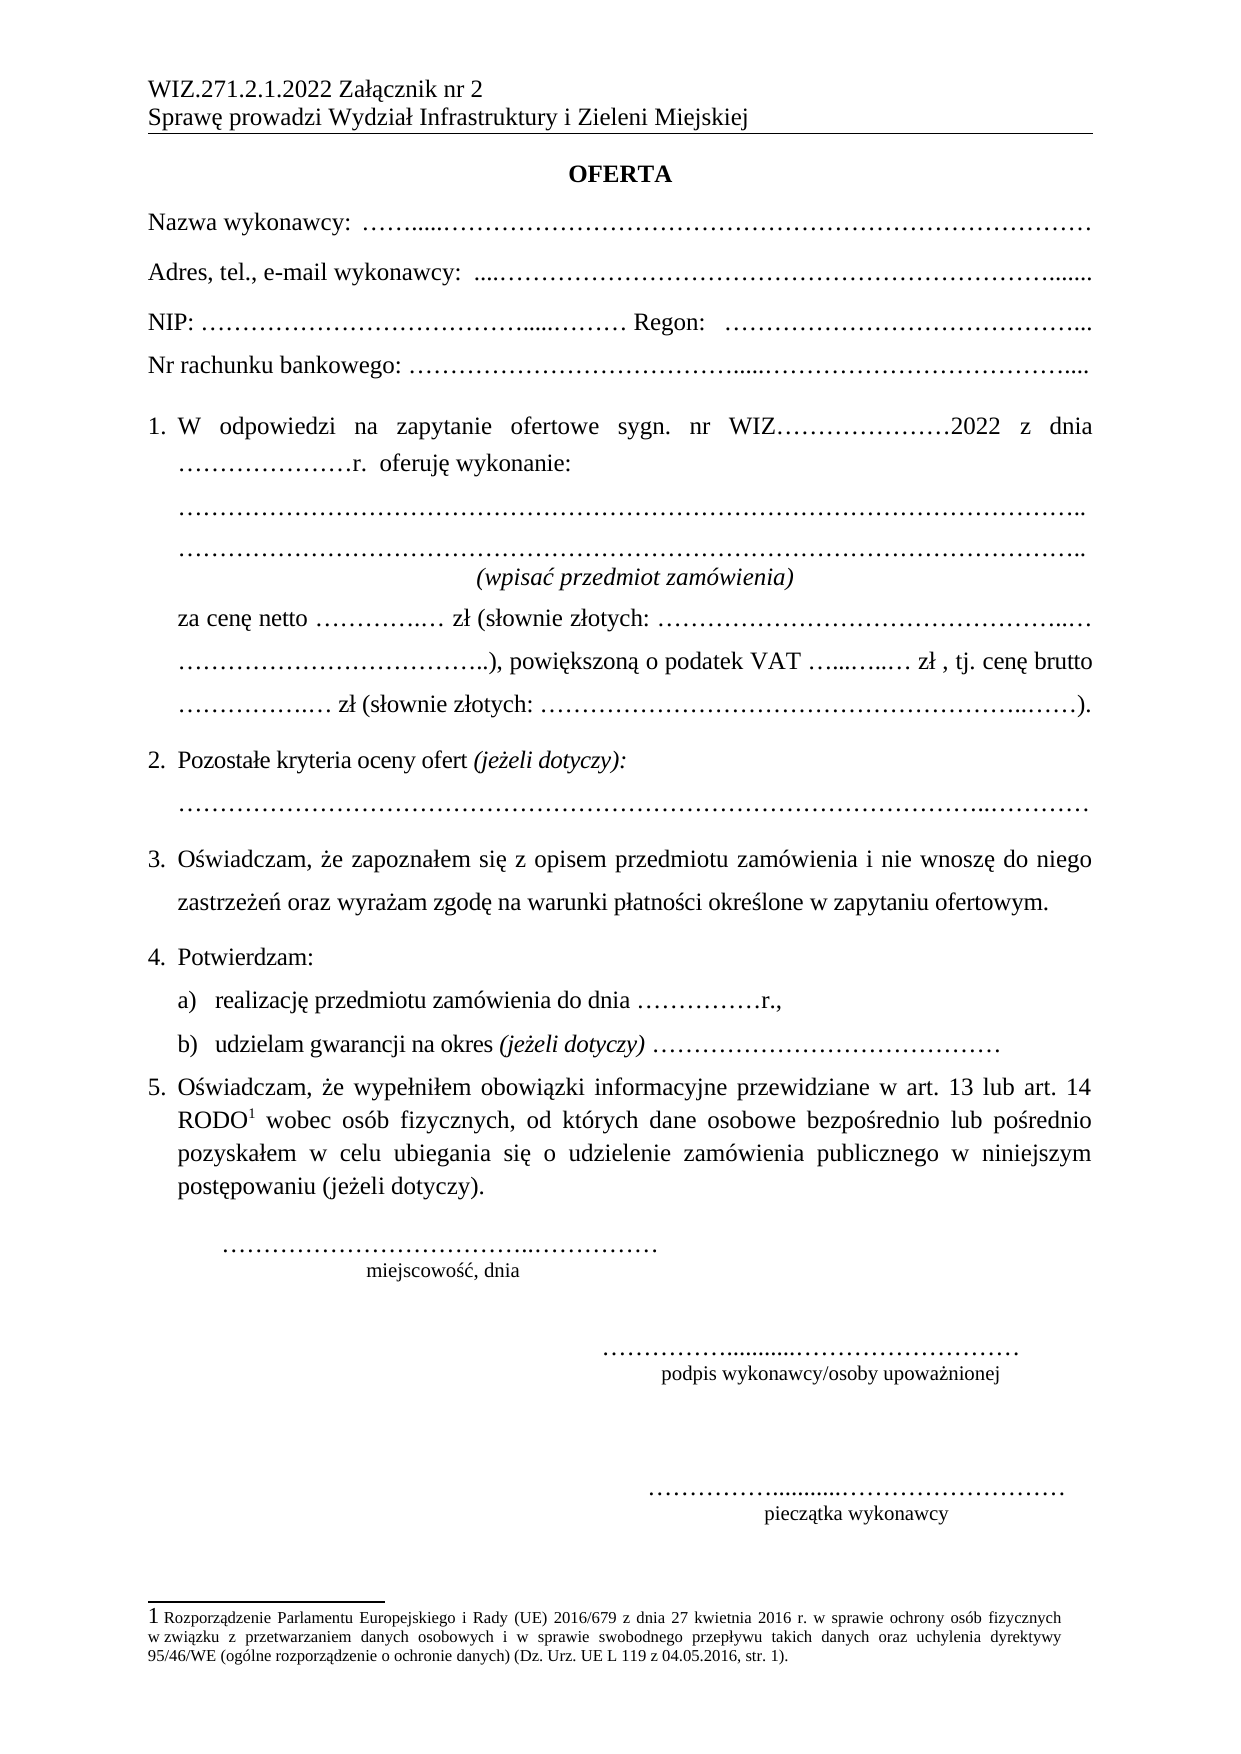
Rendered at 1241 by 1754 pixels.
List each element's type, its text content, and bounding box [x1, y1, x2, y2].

list Pozostałe kryteria oceny ofert (jeżeli dotyczy): ……………………………………………………………………………………..………… [148, 745, 1093, 817]
text ……………………………………………………………………………………………….. [177, 533, 1093, 562]
list realizację przedmiotu zamówienia do dnia ……………r., [177, 986, 1093, 1014]
text za cenę netto ………….… zł (słownie złotych: …………………………………………..… ………………………………..), powiększoną o podatek VAT …...…..… zł , tj. cenę brutto …………….… zł (słownie złotych: …………………………………………………..……). [177, 603, 1093, 718]
text pieczątka wykonawcy [148, 1501, 1093, 1525]
text NIP: ………………………………….....……… Regon: ……………………………………... [148, 301, 1093, 338]
text ……………...........……………………… [148, 1332, 1093, 1361]
text ……………...........……………………… [148, 1472, 1093, 1501]
text Adres, tel., e-mail wykonawcy: ....…………………………………………………………....... [148, 251, 1093, 288]
list Potwierdzam: [148, 942, 1093, 971]
list Oświadczam, że wypełniłem obowiązki informacyjne przewidziane w art. 13 lub art. 14 RODO wobec osób fizycznych, od których dane osobowe bezpośrednio lub pośrednio pozyskałem w celu ubiegania się o udzielenie zamówienia publicznego w niniejszym postępowaniu (jeżeli dotyczy). [148, 1072, 1093, 1200]
text Nr rachunku bankowego: ………………………………….....……………………………….... [148, 351, 1093, 379]
text ………………………………..…………… [148, 1229, 1093, 1258]
text (wpisać przedmiot zamówienia) [177, 562, 1093, 591]
list Oświadczam, że zapoznałem się z opisem przedmiotu zamówienia i nie wnoszę do niego zastrzeżeń oraz wyrażam zgodę na warunki płatności określone w zapytaniu ofertowym. [148, 844, 1093, 916]
list udzielam gwarancji na okres (jeżeli dotyczy) …………………………………… [177, 1029, 1093, 1057]
text OFERTA [148, 159, 1093, 188]
text ……………………………………………………………………………………………….. [177, 492, 1093, 521]
text Nazwa wykonawcy: …….....…………………………………………………………………… [148, 201, 1093, 238]
text miejscowość, dnia [148, 1258, 1093, 1282]
text podpis wykonawcy/osoby upoważnionej [148, 1361, 1093, 1384]
list W odpowiedzi na zapytanie ofertowe sygn. nr WIZ…………………2022 z dnia …………………r. oferuję wykonanie: [148, 404, 1093, 479]
